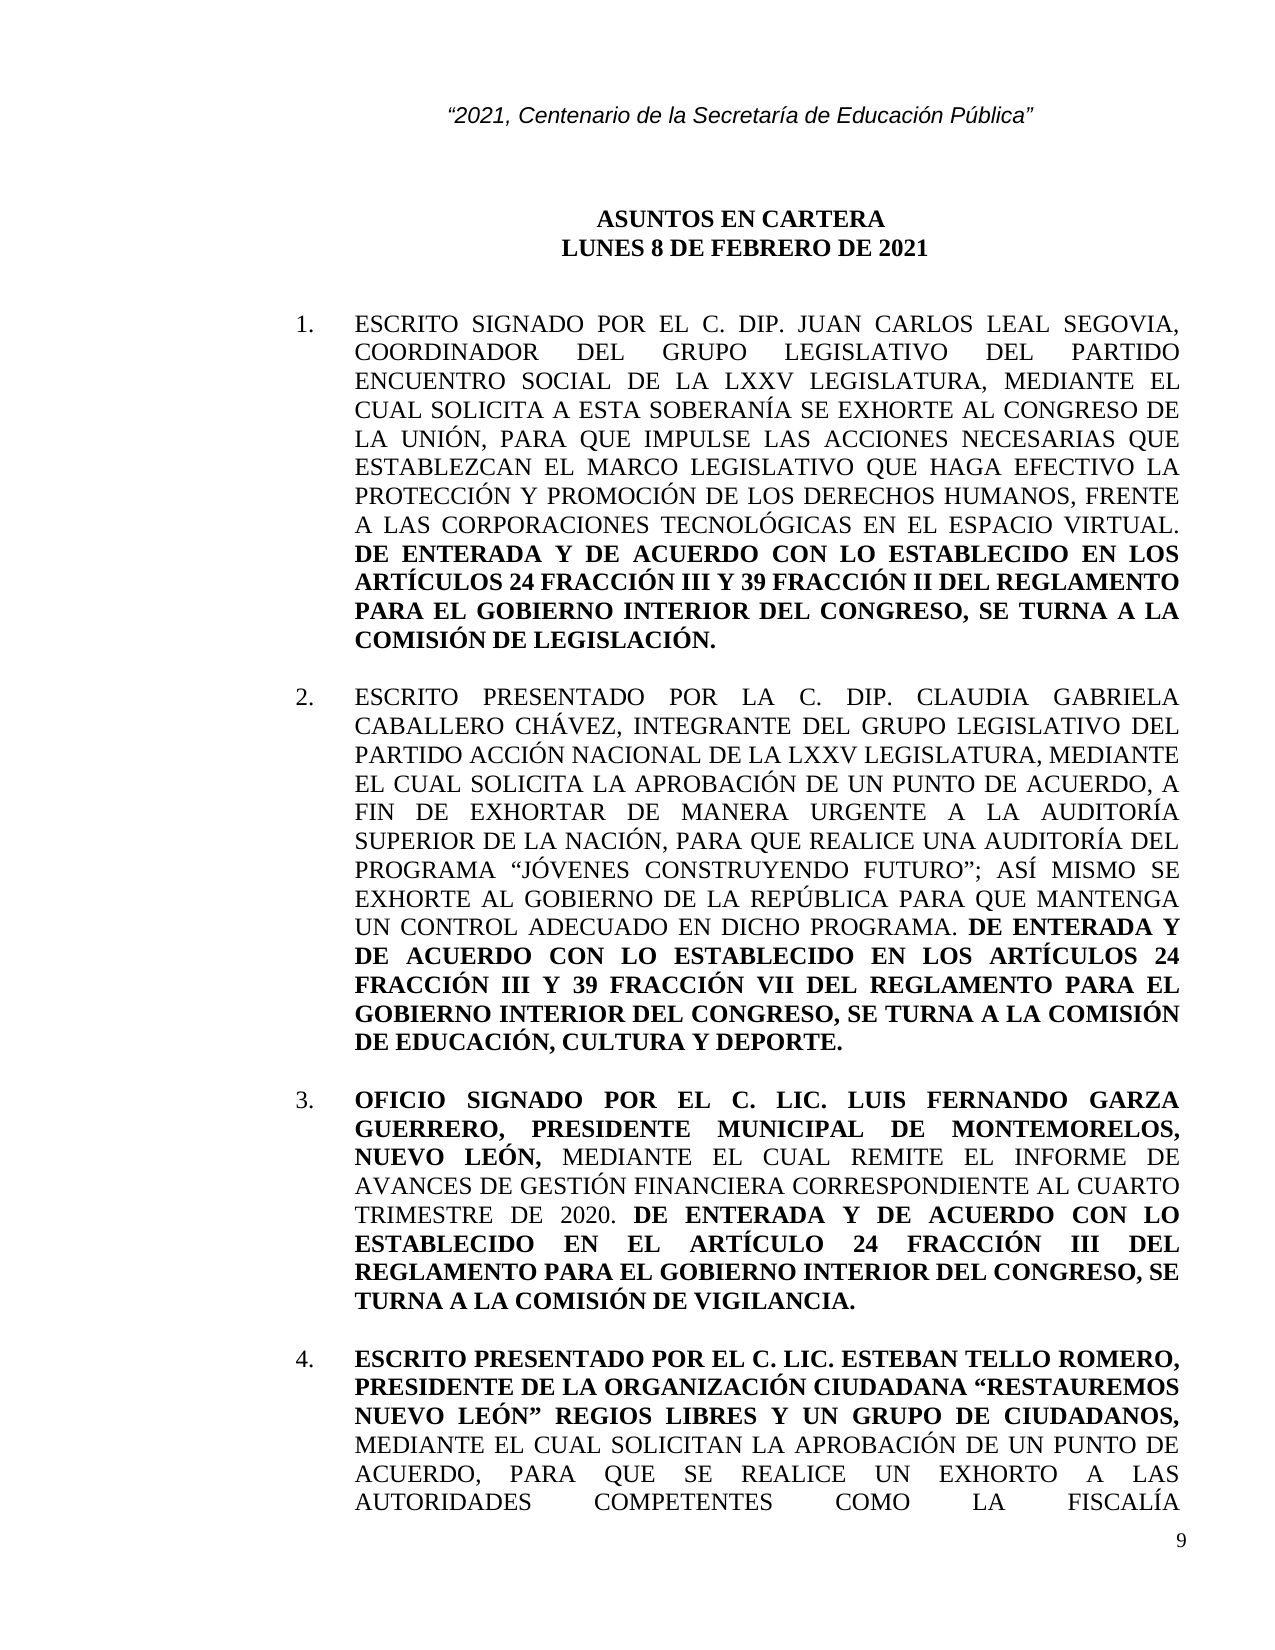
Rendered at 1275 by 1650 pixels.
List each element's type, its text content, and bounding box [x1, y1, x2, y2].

list ESCRITO PRESENTADO POR LA C. DIP. CLAUDIA GABRIELA CABALLERO CHÁVEZ, INTEGRANTE DEL GRUPO LEGISLATIVO DEL PARTIDO ACCIÓN NACIONAL DE LA LXXV LEGISLATURA, MEDIANTE EL CUAL SOLICITA LA APROBACIÓN DE UN PUNTO DE ACUERDO, A FIN DE EXHORTAR DE MANERA URGENTE A LA AUDITORÍA SUPERIOR DE LA NACIÓN, PARA QUE REALICE UNA AUDITORÍA DEL PROGRAMA “JÓVENES CONSTRUYENDO FUTURO”; ASÍ MISMO SE EXHORTE AL GOBIERNO DE LA REPÚBLICA PARA QUE MANTENGA UN CONTROL ADECUADO EN DICHO PROGRAMA. DE ENTERADA Y DE ACUERDO CON LO ESTABLECIDO EN LOS ARTÍCULOS 24 FRACCIÓN III Y 39 FRACCIÓN VII DEL REGLAMENTO PARA EL GOBIERNO INTERIOR DEL CONGRESO, SE TURNA A LA COMISIÓN DE EDUCACIÓN, CULTURA Y DEPORTE. [295, 682, 1181, 1056]
list OFICIO SIGNADO POR EL C. LIC. LUIS FERNANDO GARZA GUERRERO, PRESIDENTE MUNICIPAL DE MONTEMORELOS, NUEVO LEÓN, MEDIANTE EL CUAL REMITE EL INFORME DE AVANCES DE GESTIÓN FINANCIERA CORRESPONDIENTE AL CUARTO TRIMESTRE DE 2020. DE ENTERADA Y DE ACUERDO CON LO ESTABLECIDO EN EL ARTÍCULO 24 FRACCIÓN III DEL REGLAMENTO PARA EL GOBIERNO INTERIOR DEL CONGRESO, SE TURNA A LA COMISIÓN DE VIGILANCIA. [295, 1085, 1181, 1315]
text LUNES 8 DE FEBRERO DE 2021 [295, 233, 1195, 262]
list ESCRITO SIGNADO POR EL C. DIP. JUAN CARLOS LEAL SEGOVIA, COORDINADOR DEL GRUPO LEGISLATIVO DEL PARTIDO ENCUENTRO SOCIAL DE LA LXXV LEGISLATURA, MEDIANTE EL CUAL SOLICITA A ESTA SOBERANÍA SE EXHORTE AL CONGRESO DE LA UNIÓN, PARA QUE IMPULSE LAS ACCIONES NECESARIAS QUE ESTABLEZCAN EL MARCO LEGISLATIVO QUE HAGA EFECTIVO LA PROTECCIÓN Y PROMOCIÓN DE LOS DERECHOS HUMANOS, FRENTE A LAS CORPORACIONES TECNOLÓGICAS EN EL ESPACIO VIRTUAL. DE ENTERADA Y DE ACUERDO CON LO ESTABLECIDO EN LOS ARTÍCULOS 24 FRACCIÓN III Y 39 FRACCIÓN II DEL REGLAMENTO PARA EL GOBIERNO INTERIOR DEL CONGRESO, SE TURNA A LA COMISIÓN DE LEGISLACIÓN. [295, 309, 1181, 654]
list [295, 1344, 1181, 1516]
text ASUNTOS EN CARTERA [295, 204, 1186, 233]
